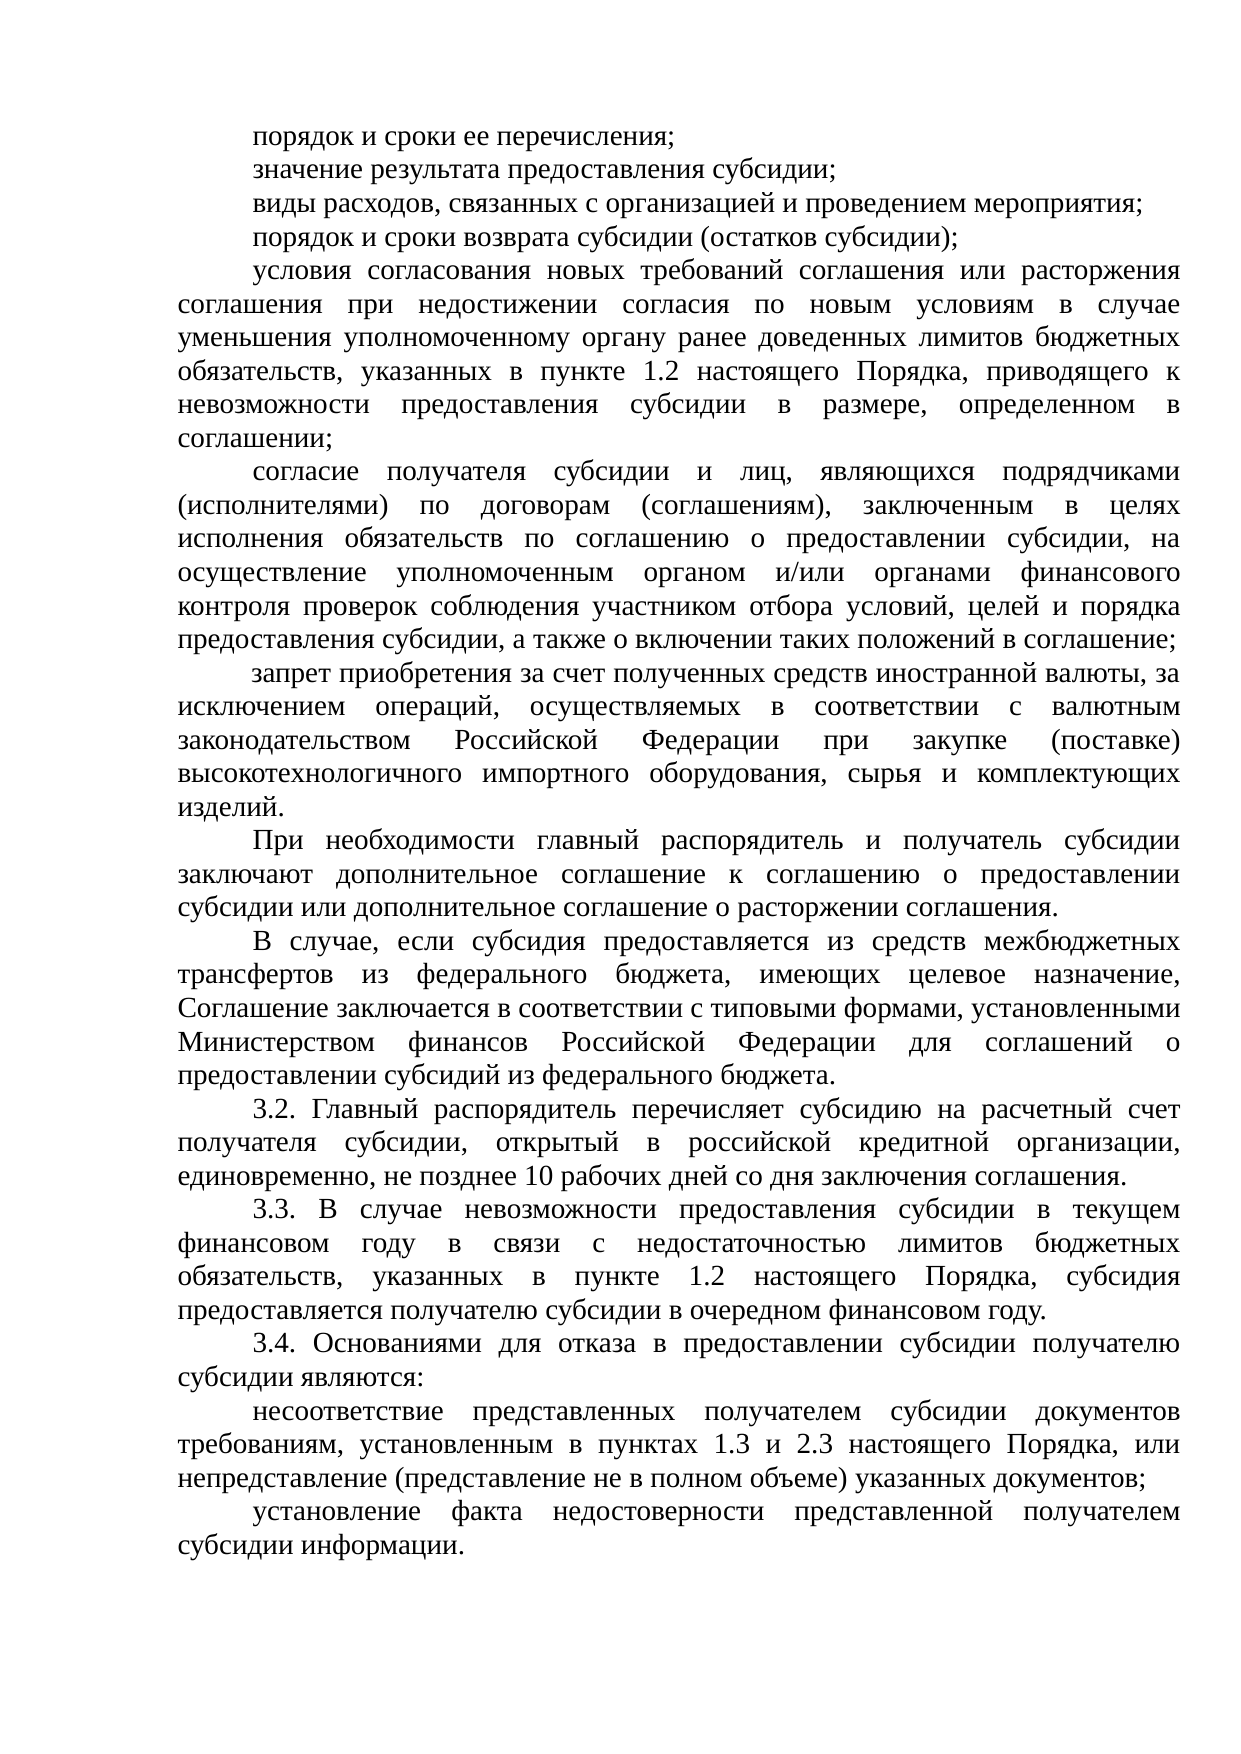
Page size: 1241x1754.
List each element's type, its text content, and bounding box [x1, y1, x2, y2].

text В случае, если субсидия предоставляется из средств межбюджетных трансфертов из федерального бюджета, имеющих целевое назначение, Соглашение заключается в соответствии с типовыми формами, установленными Министерством финансов Российской Федерации для соглашений о предоставлении субсидий из федерального бюджета. [177, 923, 1181, 1091]
text При необходимости главный распорядитель и получатель субсидии заключают дополнительное соглашение к соглашению о предоставлении субсидии или дополнительное соглашение о расторжении соглашения. [177, 822, 1181, 923]
text 3.4. Основаниями для отказа в предоставлении субсидии получателю субсидии являются: [177, 1326, 1181, 1393]
text установление факта недостоверности представленной получателем субсидии информации. [177, 1493, 1181, 1560]
text порядок и сроки ее перечисления; [177, 118, 1181, 152]
text условия согласования новых требований соглашения или расторжения соглашения при недостижении согласия по новым условиям в случае уменьшения уполномоченному органу ранее доведенных лимитов бюджетных обязательств, указанных в пункте 1.2 настоящего Порядка, приводящего к невозможности предоставления субсидии в размере, определенном в соглашении; [177, 252, 1181, 453]
text виды расходов, связанных с организацией и проведением мероприятия; [177, 185, 1181, 219]
text несоответствие представленных получателем субсидии документов требованиям, установленным в пунктах 1.3 и 2.3 настоящего Порядка, или непредставление (представление не в полном объеме) указанных документов; [177, 1393, 1181, 1493]
text значение результата предоставления субсидии; [177, 152, 1181, 185]
text согласие получателя субсидии и лиц, являющихся подрядчиками (исполнителями) по договорам (соглашениям), заключенным в целях исполнения обязательств по соглашению о предоставлении субсидии, на осуществление уполномоченным органом и/или органами финансового контроля проверок соблюдения участником отбора условий, целей и порядка предоставления субсидии, а также о включении таких положений в соглашение; [177, 453, 1181, 655]
text 3.2. Главный распорядитель перечисляет субсидию на расчетный счет получателя субсидии, открытый в российской кредитной организации, единовременно, не позднее 10 рабочих дней со дня заключения соглашения. [177, 1091, 1181, 1191]
text запрет приобретения за счет полученных средств иностранной валюты, за исключением операций, осуществляемых в соответствии с валютным законодательством Российской Федерации при закупке (поставке) высокотехнологичного импортного оборудования, сырья и комплектующих изделий. [177, 655, 1181, 822]
text порядок и сроки возврата субсидии (остатков субсидии); [177, 219, 1181, 252]
text 3.3. В случае невозможности предоставления субсидии в текущем финансовом году в связи с недостаточностью лимитов бюджетных обязательств, указанных в пункте 1.2 настоящего Порядка, субсидия предоставляется получателю субсидии в очередном финансовом году. [177, 1191, 1181, 1326]
